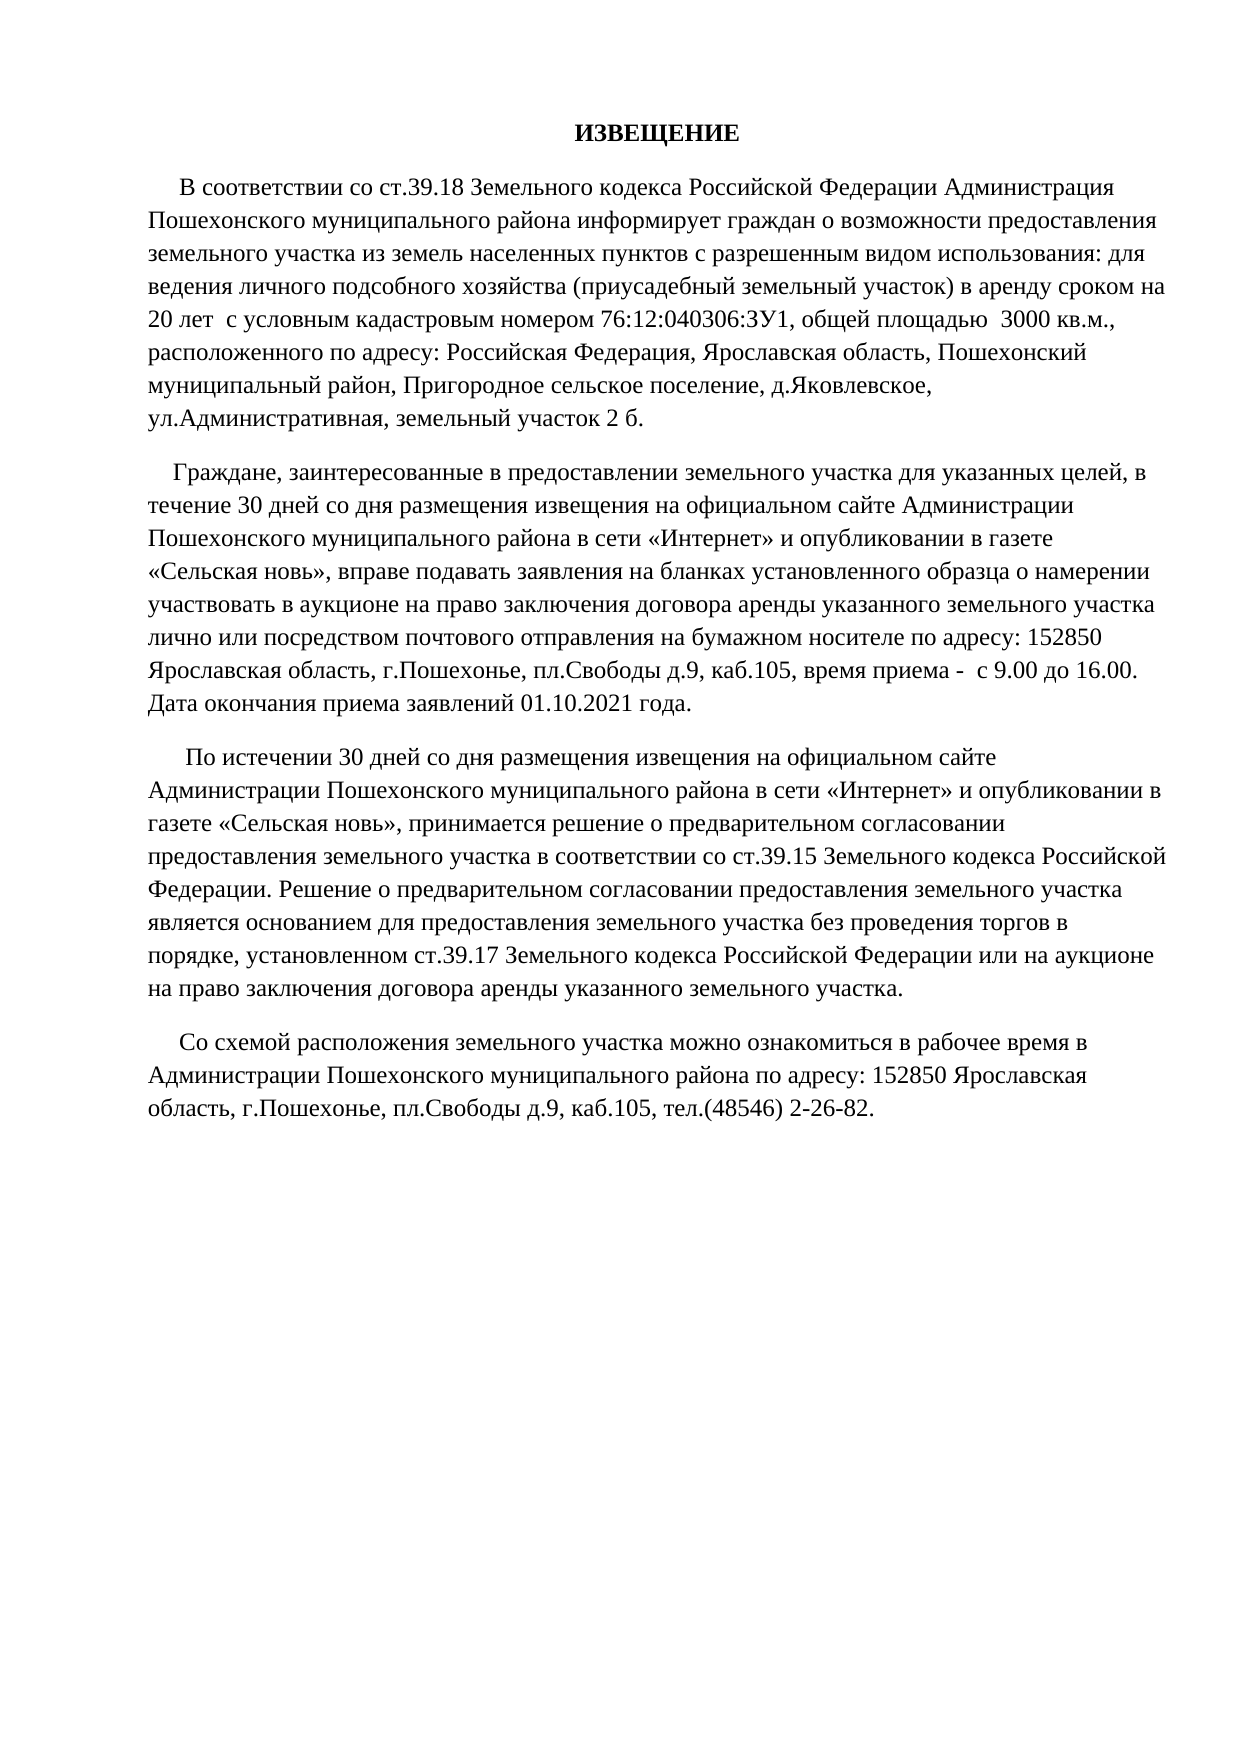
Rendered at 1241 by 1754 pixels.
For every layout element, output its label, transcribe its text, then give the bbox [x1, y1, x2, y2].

text В соответствии со ст.39.18 Земельного кодекса Российской Федерации Администрация Пошехонского муниципального района информирует граждан о возможности предоставления земельного участка из земель населенных пунктов с разрешенным видом использования: для ведения личного подсобного хозяйства (приусадебный земельный участок) в аренду сроком на 20 лет с условным кадастровым номером 76:12:040306:ЗУ1, общей площадью 3000 кв.м., расположенного по адресу: Российская Федерация, Ярославская область, Пошехонский муниципальный район, Пригородное сельское поселение, д.Яковлевское, ул.Административная, земельный участок 2 б. [148, 172, 1167, 432]
text По истечении 30 дней со дня размещения извещения на официальном сайте Администрации Пошехонского муниципального района в сети «Интернет» и опубликовании в газете «Сельская новь», принимается решение о предварительном согласовании предоставления земельного участка в соответствии со ст.39.15 Земельного кодекса Российской Федерации. Решение о предварительном согласовании предоставления земельного участка является основанием для предоставления земельного участка без проведения торгов в порядке, установленном ст.39.17 Земельного кодекса Российской Федерации или на аукционе на право заключения договора аренды указанного земельного участка. [148, 742, 1167, 1002]
text Граждане, заинтересованные в предоставлении земельного участка для указанных целей, в течение 30 дней со дня размещения извещения на официальном сайте Администрации Пошехонского муниципального района в сети «Интернет» и опубликовании в газете «Сельская новь», вправе подавать заявления на бланках установленного образца о намерении участвовать в аукционе на право заключения договора аренды указанного земельного участка лично или посредством почтового отправления на бумажном носителе по адресу: 152850 Ярославская область, г.Пошехонье, пл.Свободы д.9, каб.105, время приема - с 9.00 до 16.00. Дата окончания приема заявлений 01.10.2021 года. [148, 457, 1167, 717]
text Со схемой расположения земельного участка можно ознакомиться в рабочее время в Администрации Пошехонского муниципального района по адресу: 152850 Ярославская область, г.Пошехонье, пл.Свободы д.9, каб.105, тел.(48546) 2-26-82. [148, 1027, 1167, 1122]
text ИЗВЕЩЕНИЕ [148, 118, 1167, 147]
